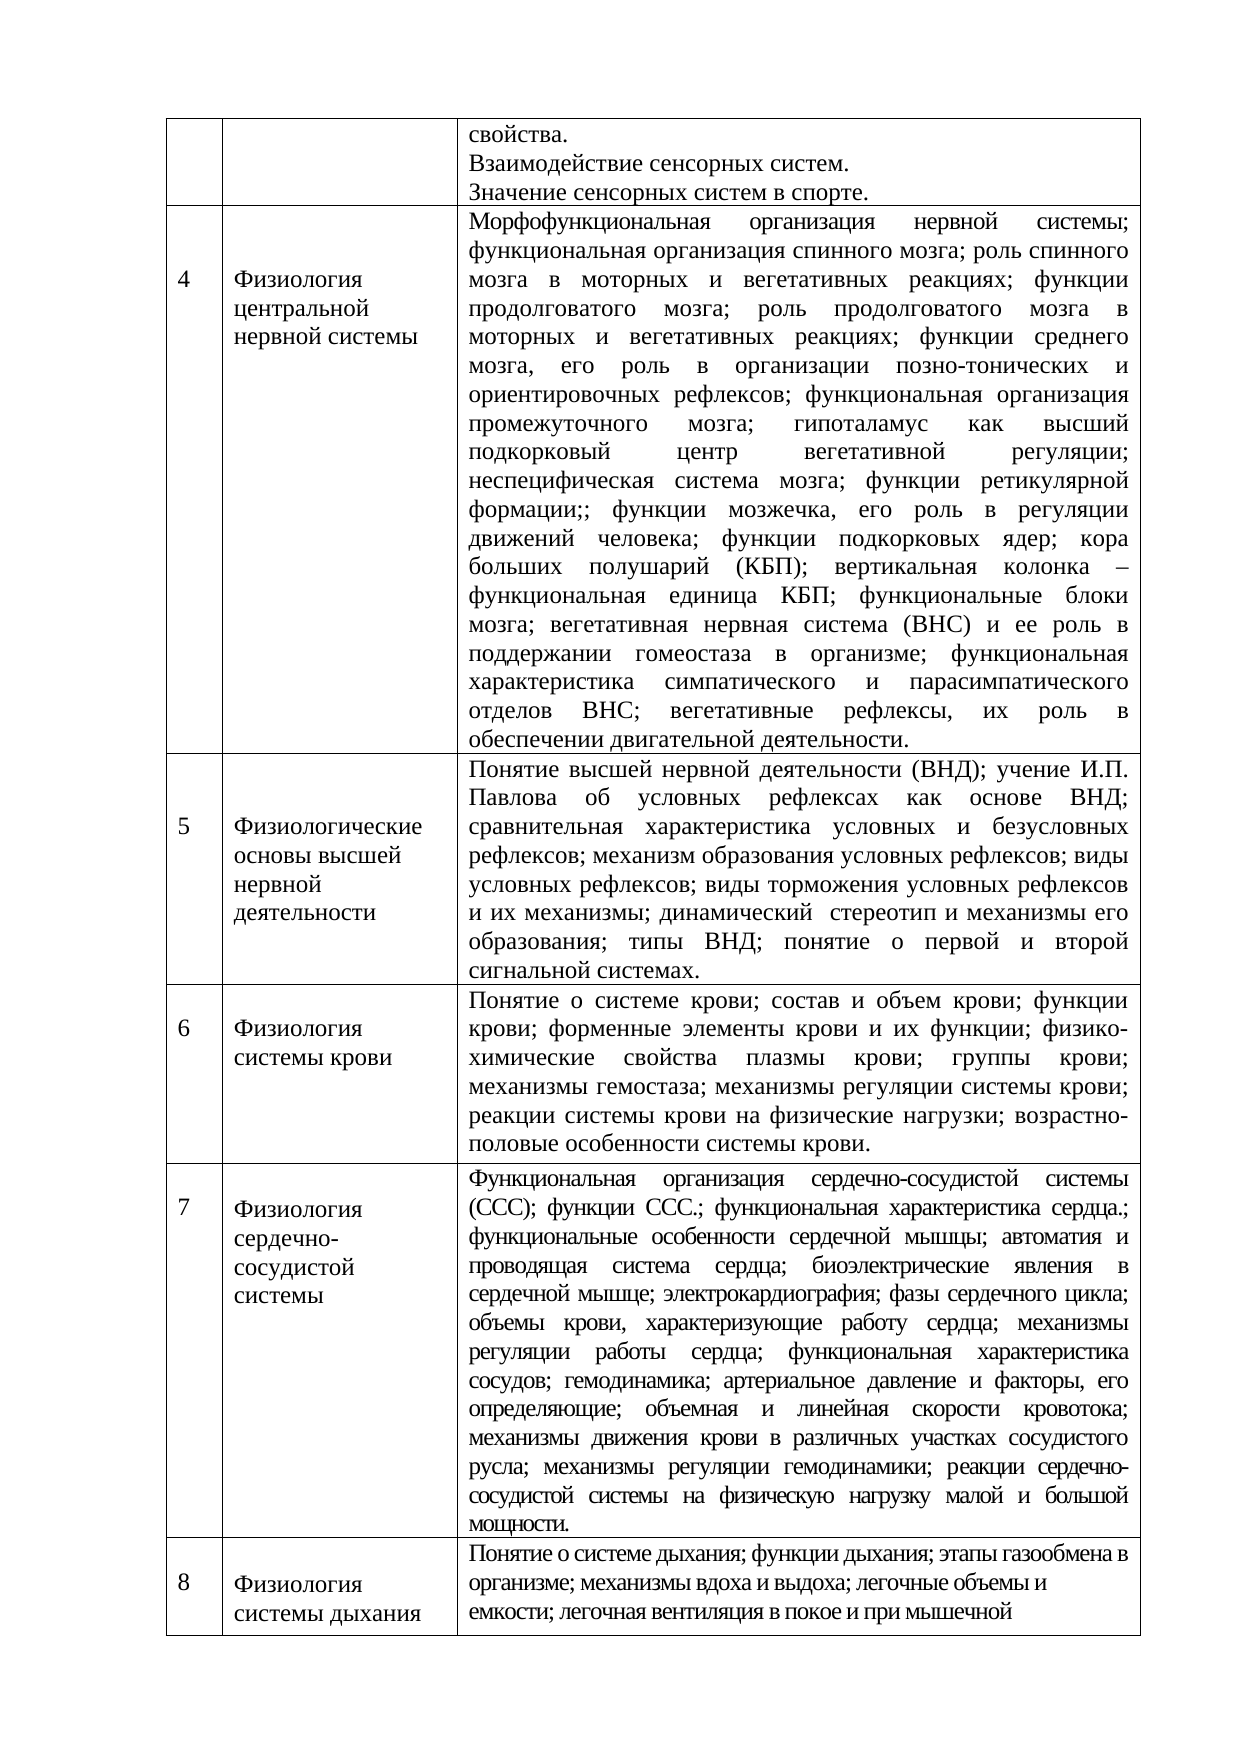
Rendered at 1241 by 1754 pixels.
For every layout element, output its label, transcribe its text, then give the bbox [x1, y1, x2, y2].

table_cell Физиология системы крови [223, 985, 457, 1162]
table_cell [223, 119, 457, 205]
table_cell 3 [167, 119, 222, 205]
table_cell 5 [167, 754, 222, 984]
table_cell Физиологические основы высшей нервной деятельности [223, 754, 457, 984]
table_cell Функциональная организация сердечно-сосудистой системы (ССС); функции ССС.; функциональная характеристика сердца.; функциональные особенности сердечной мышцы; автоматия и проводящая система сердца; биоэлектрические явления в сердечной мышце; электрокардиография; фазы сердечного цикла; объемы крови, характеризующие работу сердца; механизмы регуляции работы сердца; функциональная характеристика сосудов; гемодинамика; артериальное давление и факторы, его определяющие; объемная и линейная скорости кровотока; механизмы движения крови в различных участках сосудистого русла; механизмы регуляции гемодинамики; реакции сердечно-сосудистой системы на физическую нагрузку малой и большой мощности. [458, 1164, 1140, 1537]
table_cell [458, 1538, 1140, 1635]
table_cell Понятие о системе крови; состав и объем крови; функции крови; форменные элементы крови и их функции; физико-химические свойства плазмы крови; группы крови; механизмы гемостаза; механизмы регуляции системы крови; реакции системы крови на физические нагрузки; возрастно-половые особенности системы крови. [458, 985, 1140, 1162]
table_cell Физиология центральной нервной системы [223, 206, 457, 753]
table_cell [223, 1538, 457, 1635]
table_cell 7 [167, 1164, 222, 1537]
table_cell Физиология сердечно-сосудистой системы [223, 1164, 457, 1537]
table_cell Понятие высшей нервной деятельности (ВНД); учение И.П. Павлова об условных рефлексах как основе ВНД; сравнительная характеристика условных и безусловных рефлексов; механизм образования условных рефлексов; виды условных рефлексов; виды торможения условных рефлексов и их механизмы; динамический стереотип и механизмы его образования; типы ВНД; понятие о первой и второй сигнальной системах. [458, 754, 1140, 984]
table_cell 4 [167, 206, 222, 753]
table_cell Морфофункциональная организация нервной системы; функциональная организация спинного мозга; роль спинного мозга в моторных и вегетативных реакциях; функции продолговатого мозга; роль продолговатого мозга в моторных и вегетативных реакциях; функции среднего мозга, его роль в организации позно-тонических и ориентировочных рефлексов; функциональная организация промежуточного мозга; гипоталамус как высший подкорковый центр вегетативной регуляции; неспецифическая система мозга; функции ретикулярной формации;; функции мозжечка, его роль в регуляции движений человека; функции подкорковых ядер; кора больших полушарий (КБП); вертикальная колонка – функциональная единица КБП; функциональные блоки мозга; вегетативная нервная система (ВНС) и ее роль в поддержании гомеостаза в организме; функциональная характеристика симпатического и парасимпатического отделов ВНС; вегетативные рефлексы, их роль в обеспечении двигательной деятельности. [458, 206, 1140, 753]
table_cell 8 [167, 1538, 222, 1635]
table_cell 6 [167, 985, 222, 1162]
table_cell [458, 119, 1140, 205]
